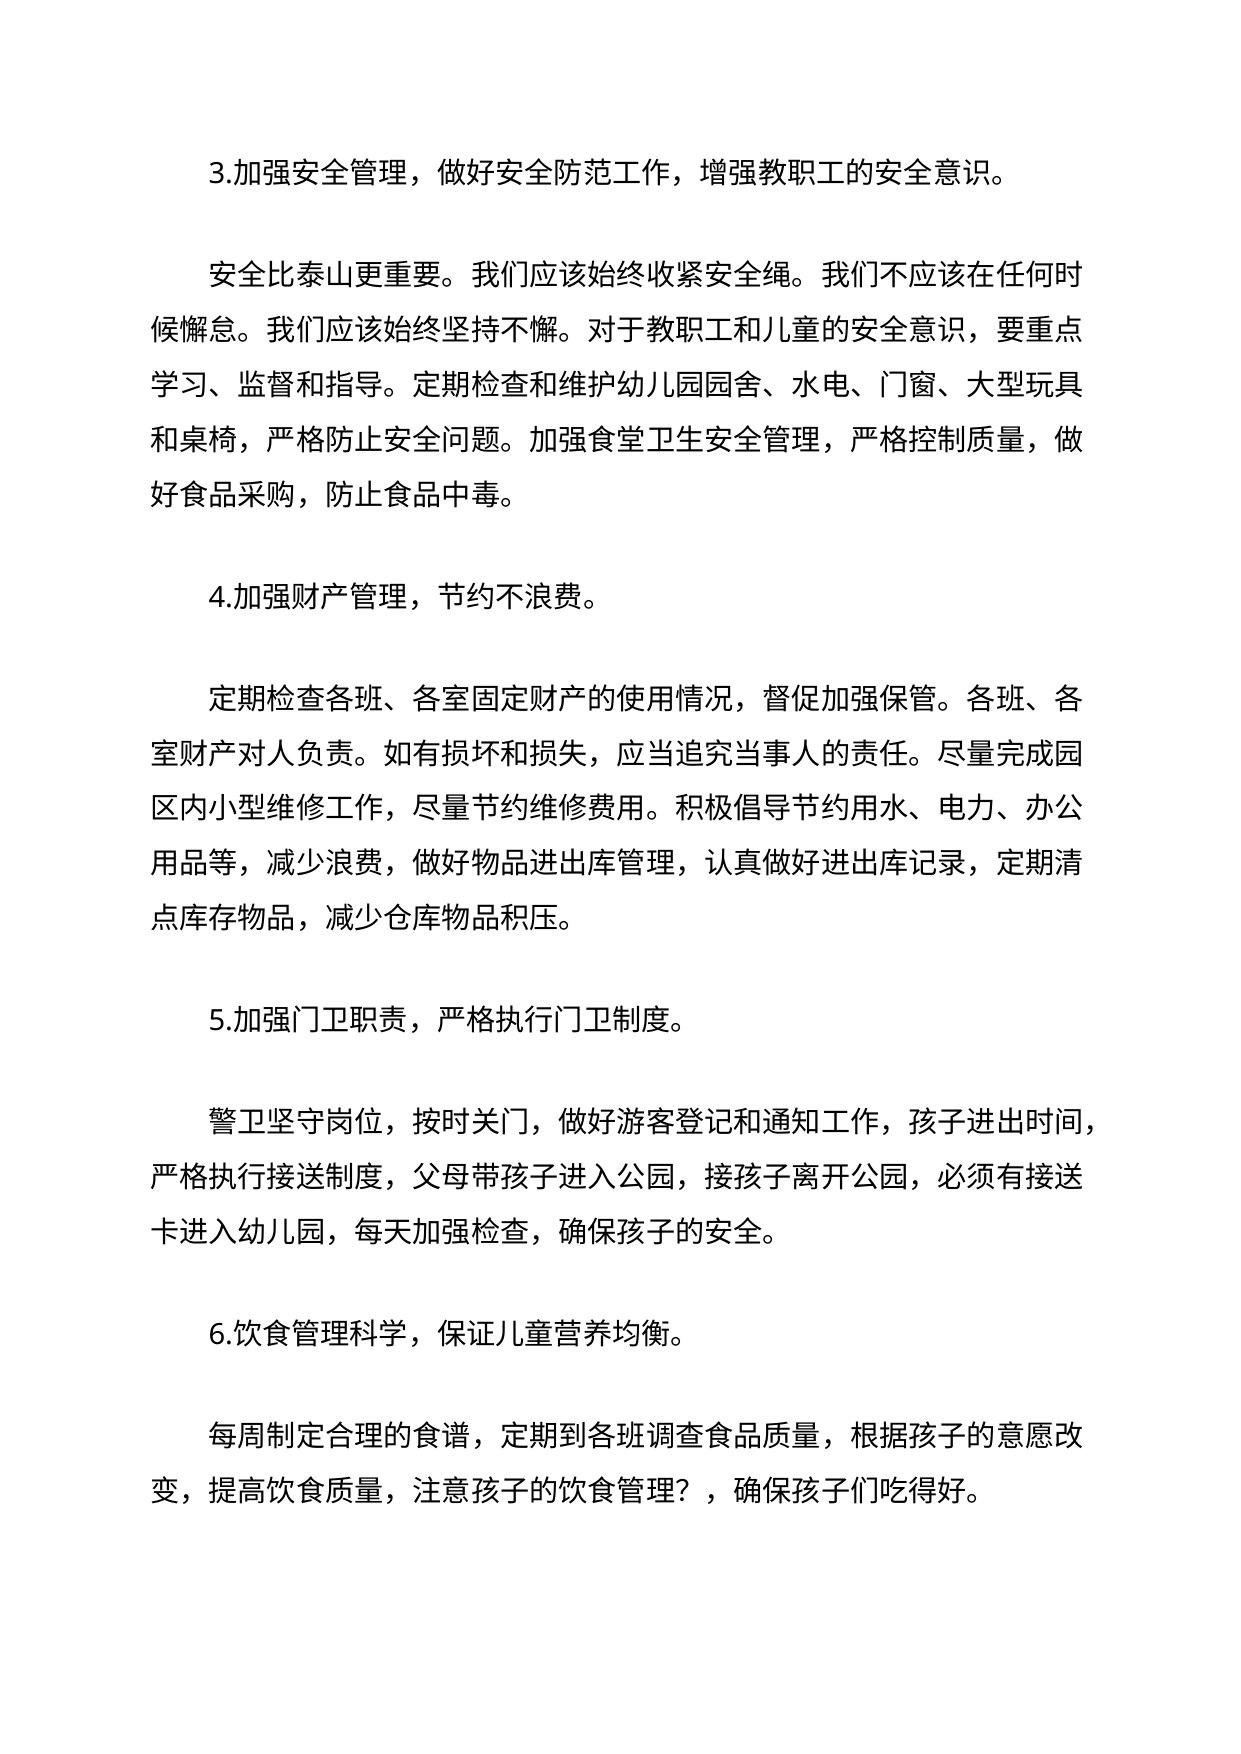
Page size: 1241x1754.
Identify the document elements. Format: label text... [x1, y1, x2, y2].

text 每周制定合理的食谱，定期到各班调查食品质量，根据孩子的意愿改变，提高饮食质量，注意孩子的饮食管理？，确保孩子们吃得好。 [150, 1412, 1090, 1509]
text 5.加强门卫职责，严格执行门卫制度。 [150, 997, 1090, 1039]
text 定期检查各班、各室固定财产的使用情况，督促加强保管。各班、各室财产对人负责。如有损坏和损失，应当追究当事人的责任。尽量完成园区内小型维修工作，尽量节约维修费用。积极倡导节约用水、电力、办公用品等，减少浪费，做好物品进出库管理，认真做好进出库记录，定期清点库存物品，减少仓库物品积压。 [150, 675, 1090, 937]
text 3.加强安全管理，做好安全防范工作，增强教职工的安全意识。 [150, 150, 1090, 192]
text 6.饮食管理科学，保证儿童营养均衡。 [150, 1310, 1090, 1353]
text 4.加强财产管理，节约不浪费。 [150, 573, 1090, 616]
text 安全比泰山更重要。我们应该始终收紧安全绳。我们不应该在任何时候懈怠。我们应该始终坚持不懈。对于教职工和儿童的安全意识，要重点学习、监督和指导。定期检查和维护幼儿园园舍、水电、门窗、大型玩具和桌椅，严格防止安全问题。加强食堂卫生安全管理，严格控制质量，做好食品采购，防止食品中毒。 [150, 252, 1090, 514]
text 警卫坚守岗位，按时关门，做好游客登记和通知工作，孩子进出时间，严格执行接送制度，父母带孩子进入公园，接孩子离开公园，必须有接送卡进入幼儿园，每天加强检查，确保孩子的安全。 [150, 1099, 1090, 1251]
